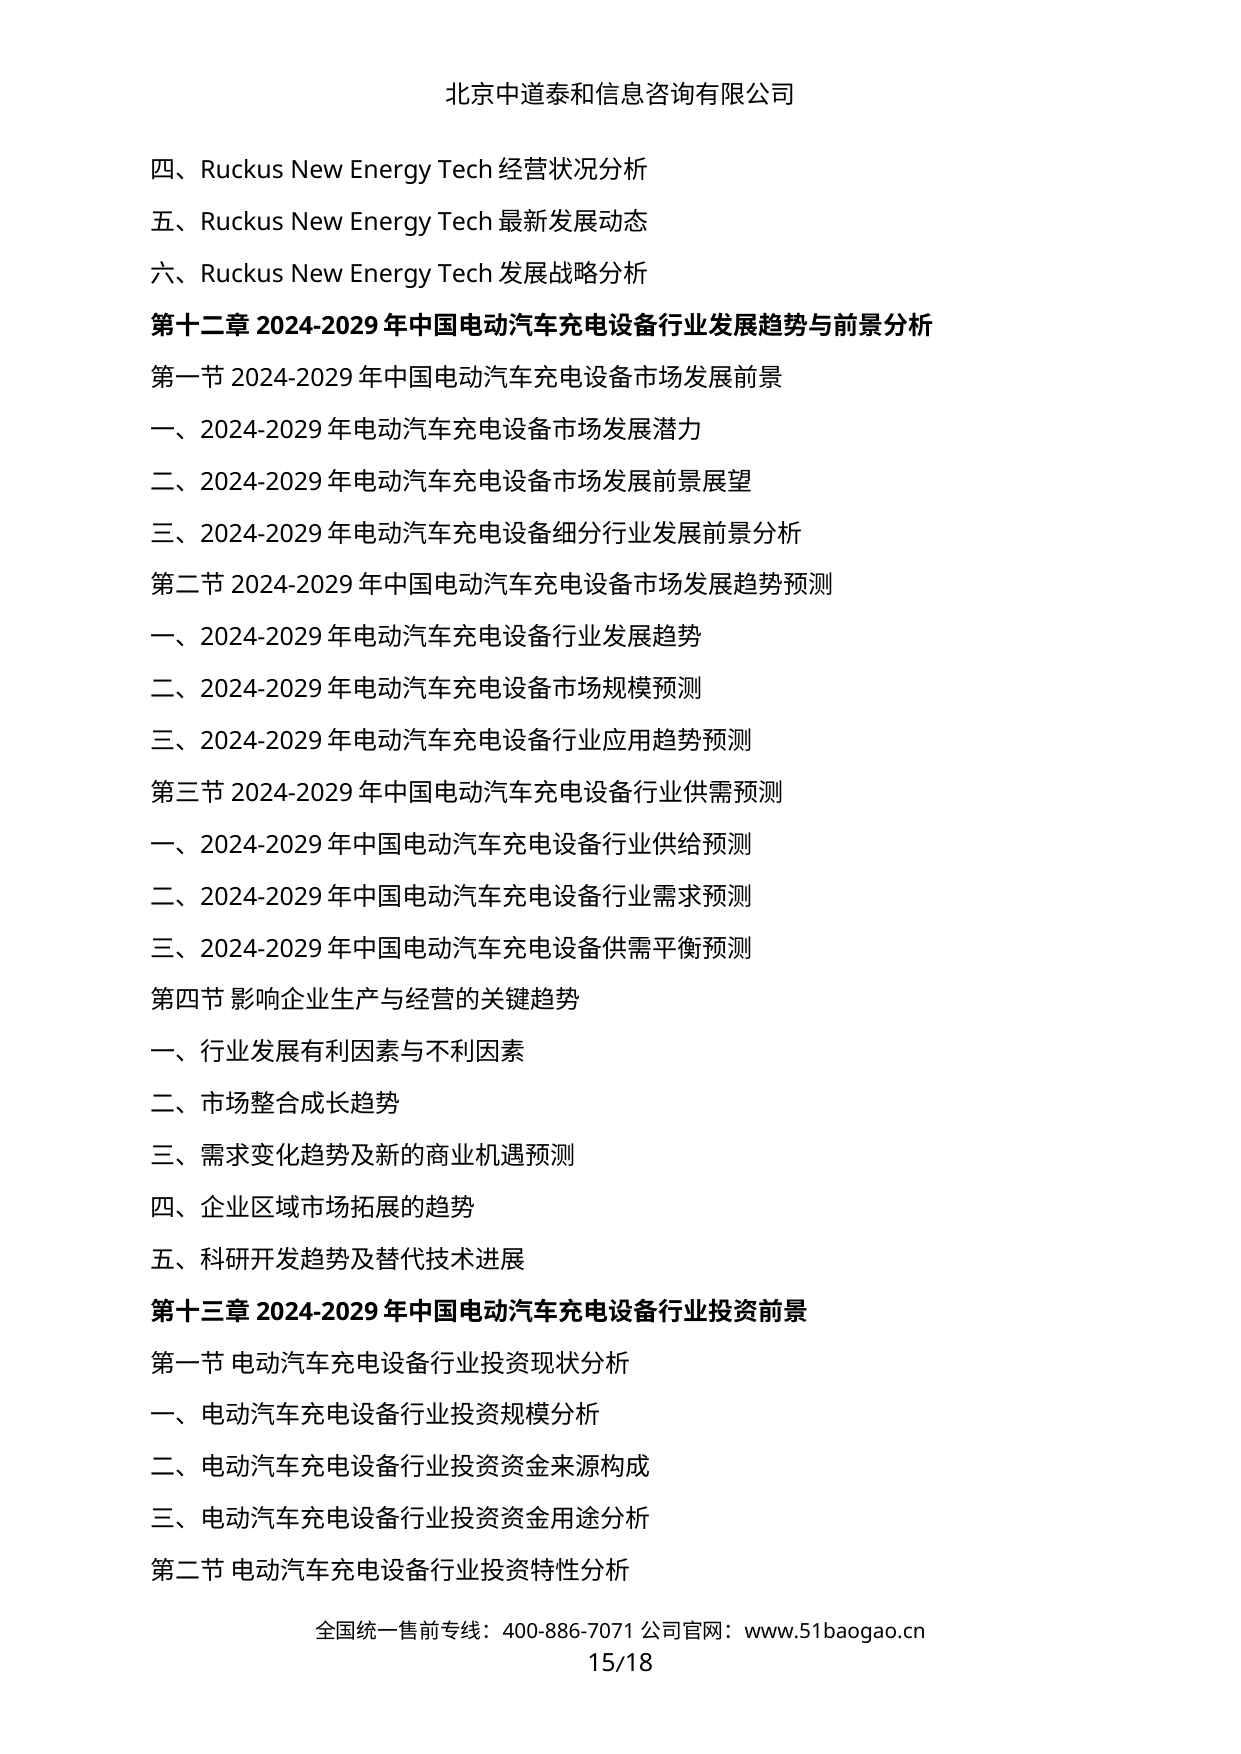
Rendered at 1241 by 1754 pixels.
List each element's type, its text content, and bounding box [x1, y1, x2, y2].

text 第二节 电动汽车充电设备行业投资特性分析 [150, 1551, 1090, 1587]
text 三、2024-2029年电动汽车充电设备行业应用趋势预测 [150, 721, 1090, 757]
text 四、Ruckus New Energy Tech经营状况分析 [150, 150, 1090, 186]
text 三、电动汽车充电设备行业投资资金用途分析 [150, 1499, 1090, 1535]
text 二、2024-2029年电动汽车充电设备市场规模预测 [150, 669, 1090, 705]
text 一、电动汽车充电设备行业投资规模分析 [150, 1395, 1090, 1431]
text 第三节 2024-2029年中国电动汽车充电设备行业供需预测 [150, 772, 1090, 809]
text 一、2024-2029年中国电动汽车充电设备行业供给预测 [150, 824, 1090, 861]
text 三、2024-2029年电动汽车充电设备细分行业发展前景分析 [150, 513, 1090, 549]
text 二、2024-2029年电动汽车充电设备市场发展前景展望 [150, 461, 1090, 497]
text 一、行业发展有利因素与不利因素 [150, 1032, 1090, 1068]
text 五、Ruckus New Energy Tech最新发展动态 [150, 202, 1090, 238]
text 一、2024-2029年电动汽车充电设备行业发展趋势 [150, 617, 1090, 653]
text 二、电动汽车充电设备行业投资资金来源构成 [150, 1447, 1090, 1483]
text 三、2024-2029年中国电动汽车充电设备供需平衡预测 [150, 928, 1090, 964]
text 五、科研开发趋势及替代技术进展 [150, 1239, 1090, 1276]
text 二、市场整合成长趋势 [150, 1084, 1090, 1120]
text 四、企业区域市场拓展的趋势 [150, 1187, 1090, 1224]
text 第十二章 2024-2029年中国电动汽车充电设备行业发展趋势与前景分析 [150, 306, 1090, 342]
text 第二节 2024-2029年中国电动汽车充电设备市场发展趋势预测 [150, 565, 1090, 601]
text 第四节 影响企业生产与经营的关键趋势 [150, 980, 1090, 1016]
text 三、需求变化趋势及新的商业机遇预测 [150, 1136, 1090, 1172]
text 第十三章 2024-2029年中国电动汽车充电设备行业投资前景 [150, 1291, 1090, 1327]
text 六、Ruckus New Energy Tech发展战略分析 [150, 254, 1090, 290]
text 第一节 电动汽车充电设备行业投资现状分析 [150, 1343, 1090, 1379]
text 一、2024-2029年电动汽车充电设备市场发展潜力 [150, 409, 1090, 446]
text 第一节 2024-2029年中国电动汽车充电设备市场发展前景 [150, 357, 1090, 394]
text 二、2024-2029年中国电动汽车充电设备行业需求预测 [150, 876, 1090, 912]
